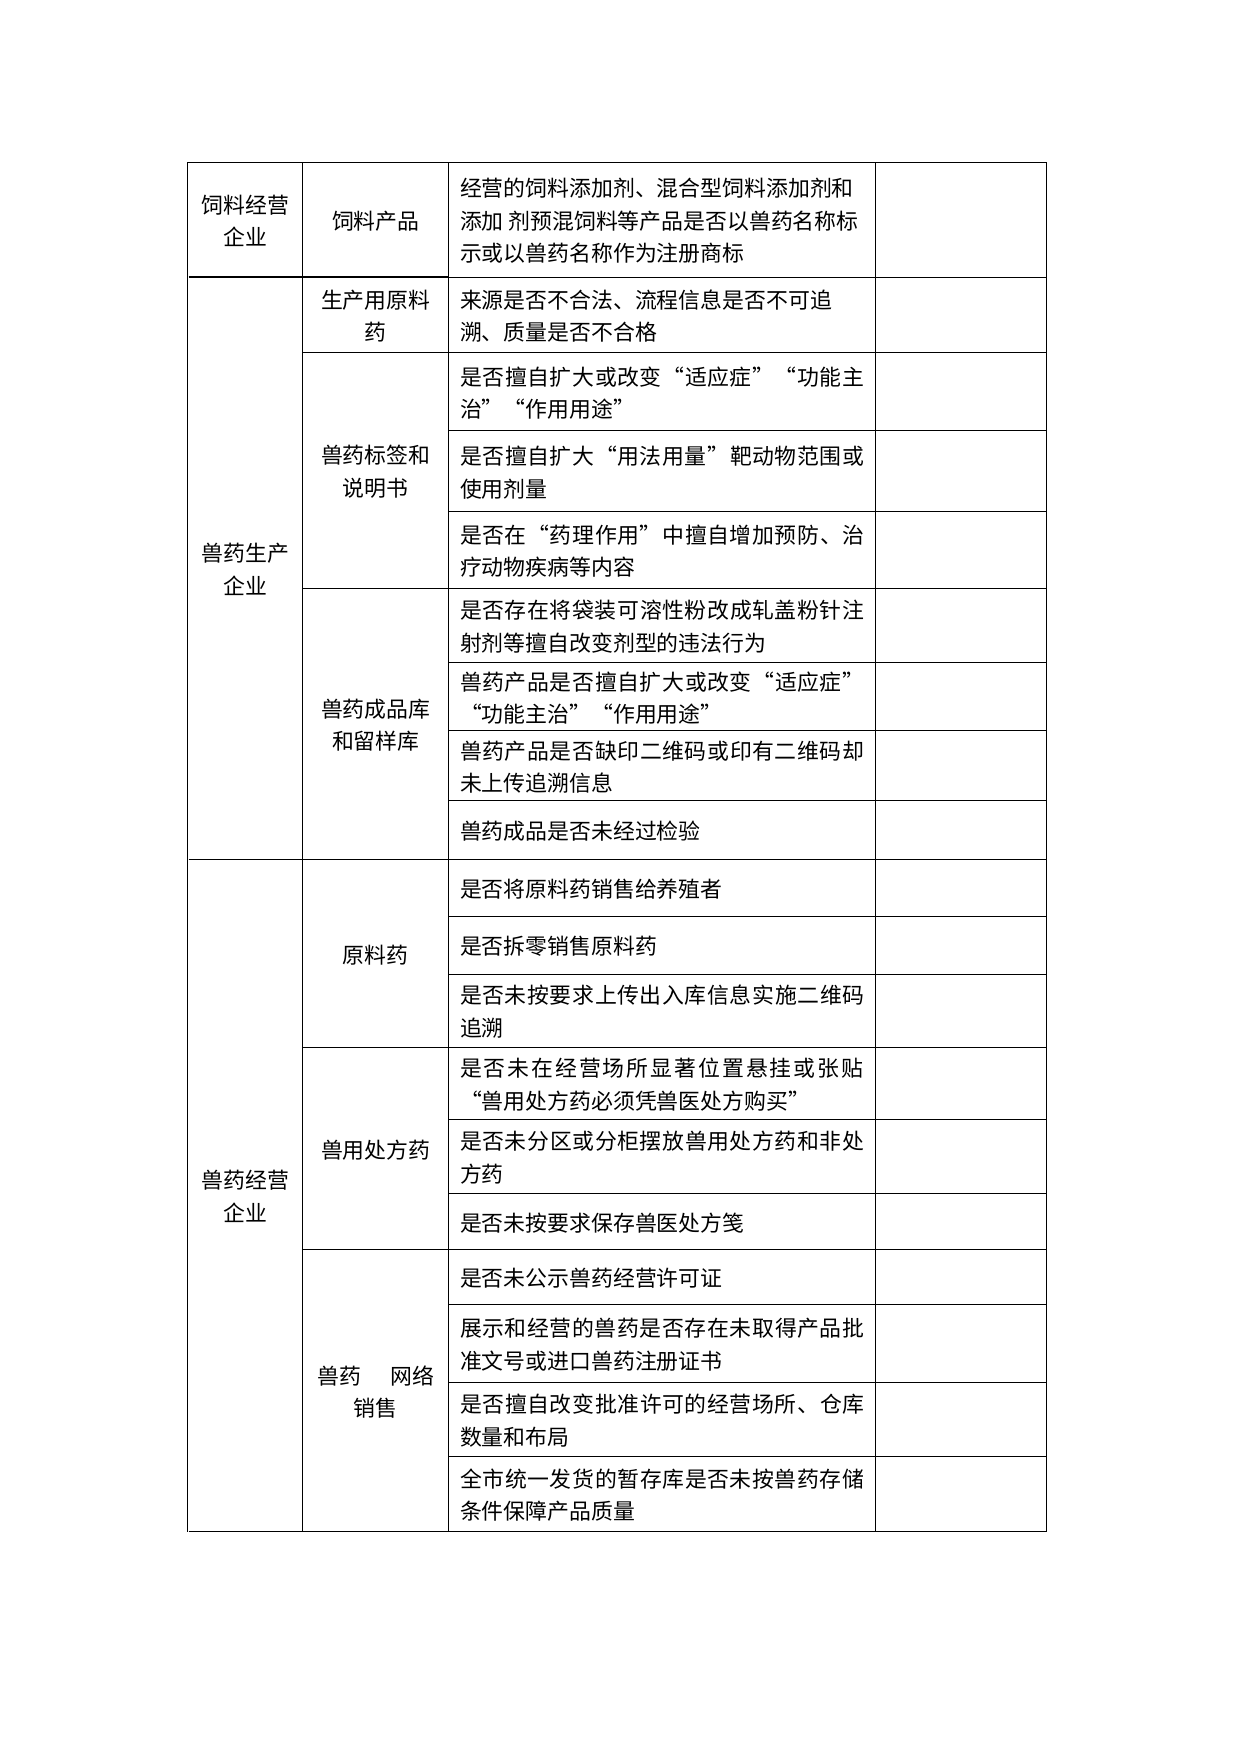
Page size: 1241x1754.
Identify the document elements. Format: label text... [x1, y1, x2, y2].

table_cell 是否擅自改变批准许可的经营场所、仓库数量和布局 [449, 1383, 875, 1456]
table_cell 饲料产品 [303, 163, 448, 276]
table_cell [876, 860, 1046, 916]
table_cell 兽药成品是否未经过检验 [449, 801, 875, 859]
table_cell [876, 975, 1046, 1047]
table_cell 原料药 [303, 860, 448, 1047]
table_cell 兽用处方药 [303, 1048, 448, 1249]
table_cell 是否擅自扩大“用法用量”靶动物范围或使用剂量 [449, 431, 875, 511]
table_cell 是否未分区或分柜摆放兽用处方药和非处方药 [449, 1120, 875, 1192]
table_cell [876, 1048, 1046, 1119]
table_cell [876, 1194, 1046, 1249]
table_cell [876, 1120, 1046, 1192]
table_cell [876, 278, 1046, 352]
table_cell 兽药成品库和留样库 [303, 589, 448, 859]
table_cell [876, 512, 1046, 588]
table_cell 是否未按要求保存兽医处方笺 [449, 1194, 875, 1249]
table_cell 兽药经营企业 [188, 860, 302, 1531]
table_cell 兽药 网络 销售 [303, 1250, 448, 1531]
table_cell 展示和经营的兽药是否存在未取得产品批准文号或进口兽药注册证书 [449, 1305, 875, 1382]
table_cell 是否未公示兽药经营许可证 [449, 1250, 875, 1304]
table_cell [876, 1250, 1046, 1304]
table_cell [876, 1457, 1046, 1531]
table_cell [876, 917, 1046, 973]
table_cell [876, 663, 1046, 730]
table_cell 是否拆零销售原料药 [449, 917, 875, 973]
table_cell 兽药标签和说明书 [303, 353, 448, 588]
table_cell 饲料经营企业 [188, 163, 302, 276]
table_cell [876, 431, 1046, 511]
table_cell 是否擅自扩大或改变“适应症”“功能主治”“作用用途” [449, 353, 875, 430]
table_cell [876, 1383, 1046, 1456]
table_cell [876, 801, 1046, 859]
table_cell 兽药生产企业 [188, 277, 302, 859]
table_cell 兽药产品是否擅自扩大或改变“适应症”“功能主治”“作用用途” [449, 663, 875, 730]
table_cell 是否未按要求上传出入库信息实施二维码追溯 [449, 975, 875, 1047]
table_cell [876, 1305, 1046, 1382]
table_cell 是否存在将袋装可溶性粉改成轧盖粉针注射剂等擅自改变剂型的违法行为 [449, 589, 875, 662]
table_cell 生产用原料药 [303, 278, 448, 352]
table_cell [876, 163, 1046, 276]
table_cell 是否将原料药销售给养殖者 [449, 860, 875, 916]
table_cell 全市统一发货的暂存库是否未按兽药存储条件保障产品质量 [449, 1457, 875, 1531]
table_cell [876, 589, 1046, 662]
table_cell 兽药产品是否缺印二维码或印有二维码却未上传追溯信息 [449, 731, 875, 800]
table_cell [876, 353, 1046, 430]
table_cell [876, 731, 1046, 800]
table_cell 经营的饲料添加剂、混合型饲料添加剂和添加 剂预混饲料等产品是否以兽药名称标示或以兽药名称作为注册商标 [449, 163, 875, 276]
table_cell 来源是否不合法、流程信息是否不可追溯、质量是否不合格 [449, 278, 875, 352]
table_cell 是否在“药理作用”中擅自增加预防、治疗动物疾病等内容 [449, 512, 875, 588]
table_cell 是否未在经营场所显著位置悬挂或张贴“兽用处方药必须凭兽医处方购买” [449, 1048, 875, 1119]
